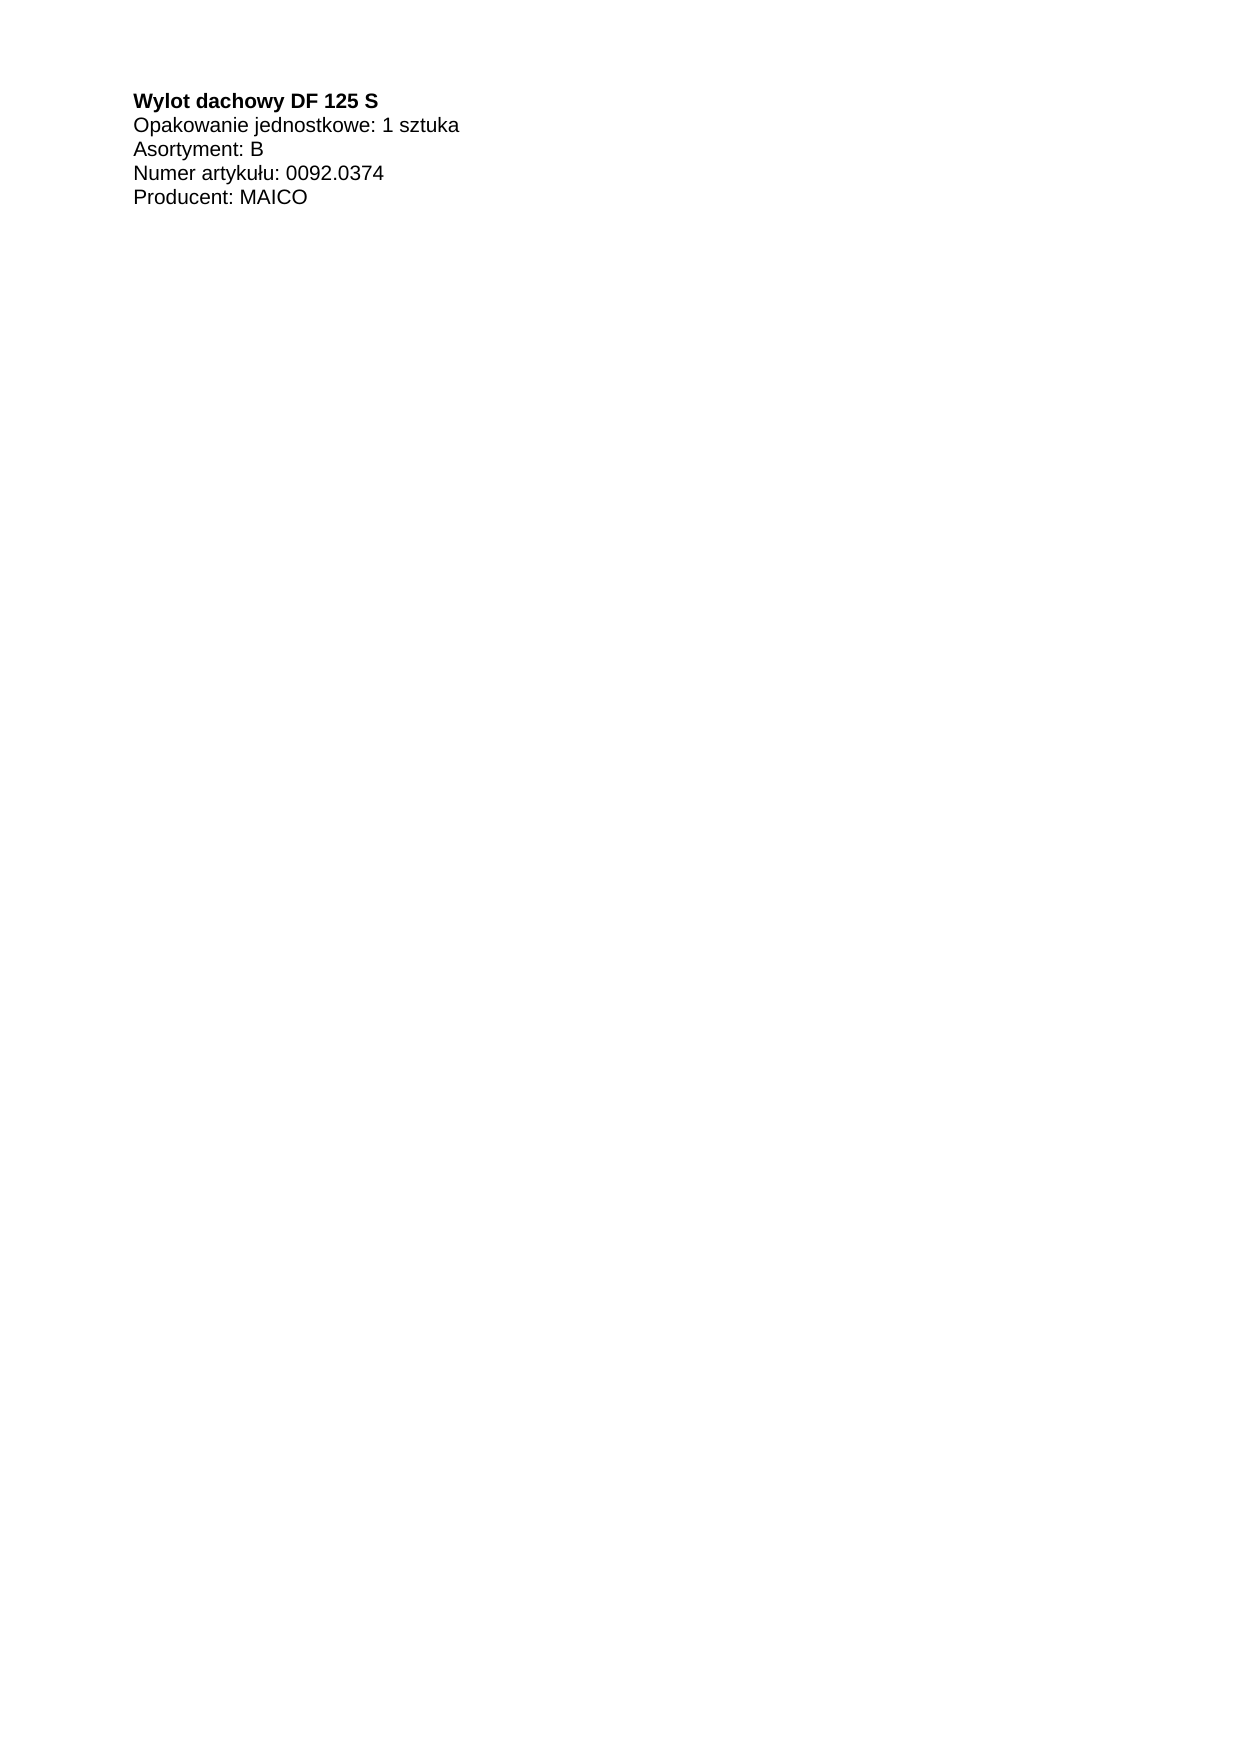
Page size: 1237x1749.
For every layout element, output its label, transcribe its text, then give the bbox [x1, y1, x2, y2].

text Wylot dachowy DF 125 SOpakowanie jednostkowe: 1 sztukaAsortyment: B Numer artykułu: 0092.0374Producent: MAICO [133, 89, 1148, 208]
